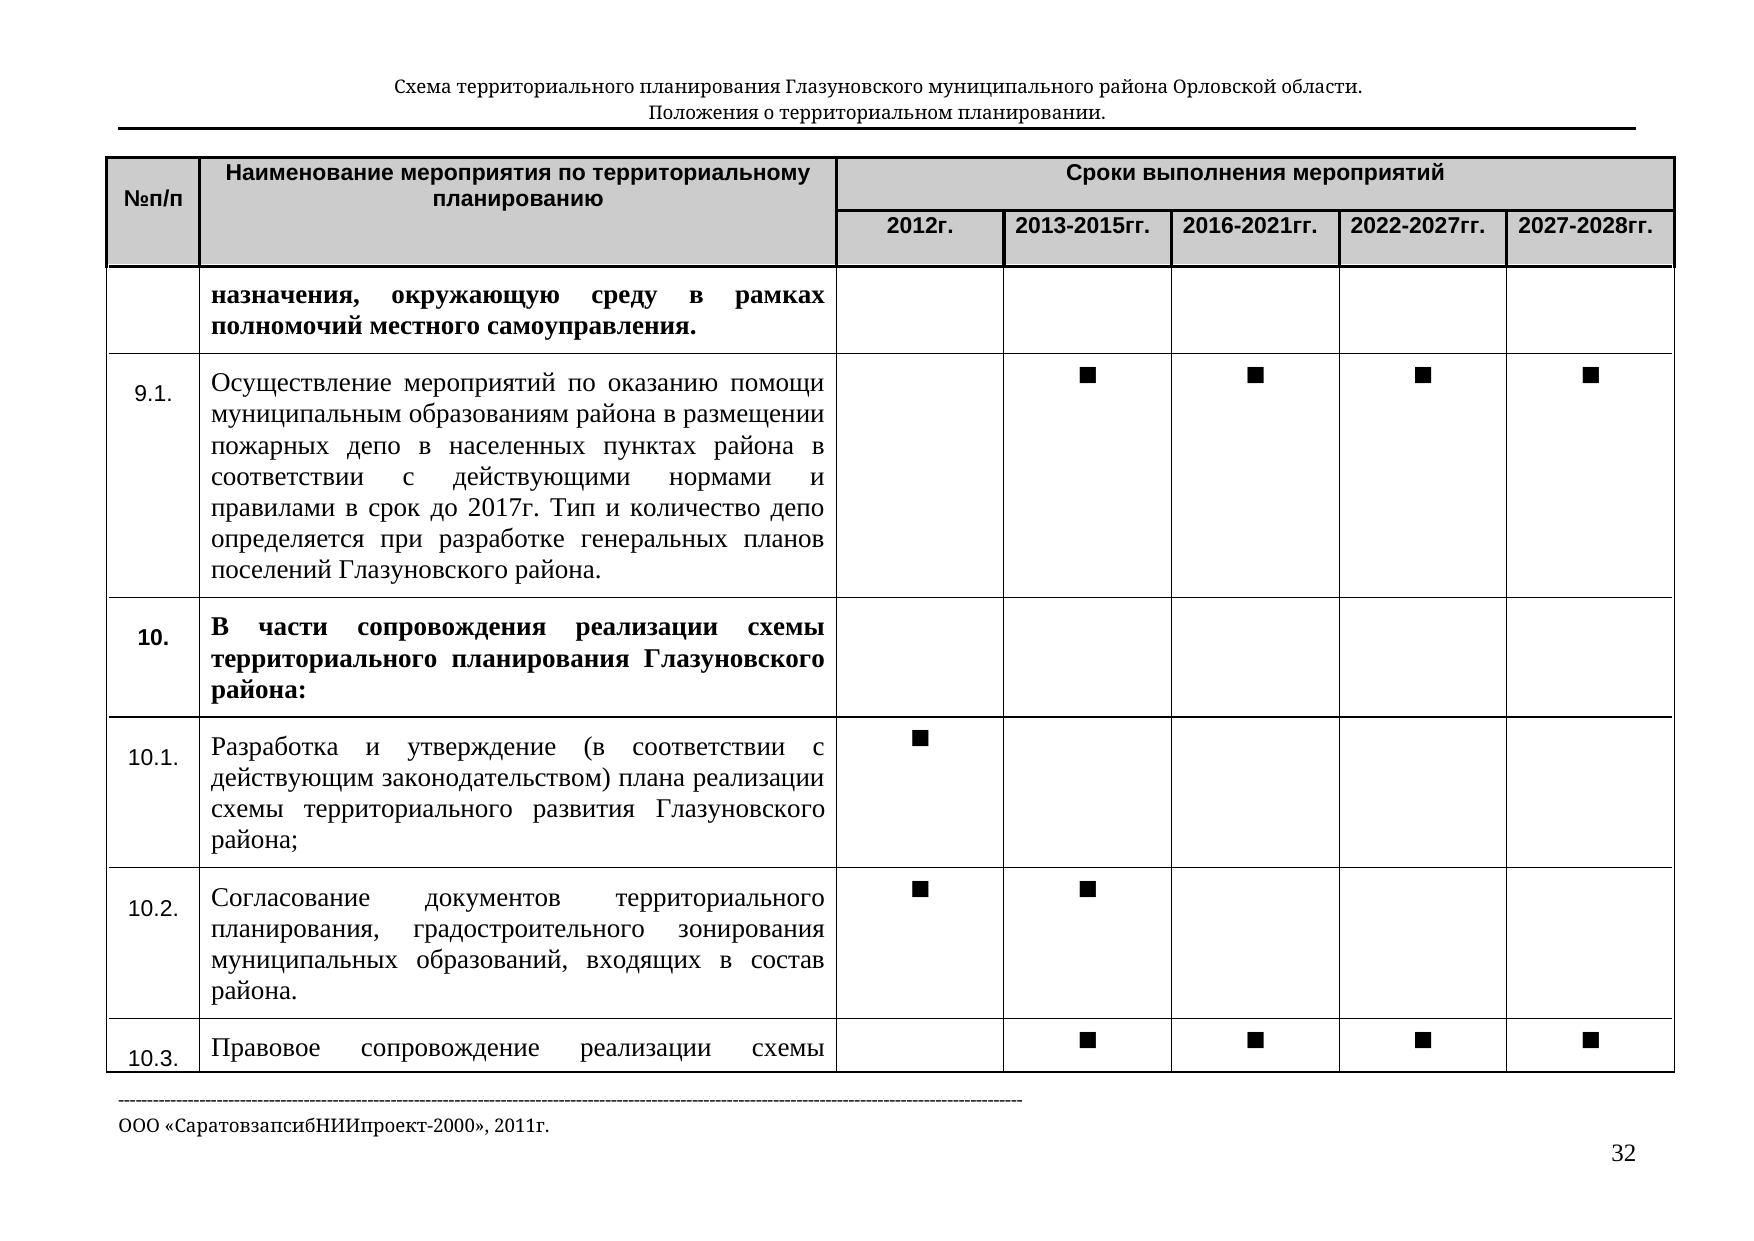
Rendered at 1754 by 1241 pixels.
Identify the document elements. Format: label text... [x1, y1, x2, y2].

table_cell [1340, 868, 1506, 1018]
table_cell [1507, 597, 1674, 716]
table_cell [1172, 718, 1339, 867]
table_cell 2013-2015гг. [1006, 212, 1170, 264]
table_cell 2027-2028гг. [1508, 212, 1673, 264]
table_cell ■ [1172, 354, 1339, 597]
table_cell [837, 1019, 1003, 1071]
table_cell [1172, 268, 1339, 353]
table_cell [1004, 598, 1171, 716]
table_cell [1004, 268, 1171, 353]
table_cell 9. [107, 265, 199, 353]
table_cell ■ [1507, 353, 1674, 597]
table_cell 10.2. [107, 867, 199, 1018]
table_cell [1507, 265, 1674, 353]
table_cell 2022-2027гг. [1341, 212, 1505, 264]
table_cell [200, 268, 836, 353]
table_cell ■ [1004, 1019, 1171, 1071]
table_cell 10. [107, 597, 199, 716]
table_cell [1004, 718, 1171, 867]
table_cell [837, 354, 1003, 597]
table_cell ■ [837, 868, 1003, 1018]
table_cell 10.1. [107, 716, 199, 867]
table_cell [1340, 268, 1506, 353]
table_cell 2012г. [838, 212, 1002, 264]
table_header Сроки выполнения мероприятий [838, 159, 1673, 209]
table_cell [1507, 716, 1674, 867]
table_cell [837, 598, 1003, 716]
table_cell ■ [1340, 1019, 1506, 1071]
table_cell ■ [837, 718, 1003, 867]
table_cell [1172, 598, 1339, 716]
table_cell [200, 1019, 836, 1071]
table_cell ■ [1507, 1018, 1674, 1071]
table_header №п/п [108, 159, 198, 264]
table_cell [1172, 868, 1339, 1018]
table_cell [1507, 867, 1674, 1018]
table_cell Согласование документов территориального планирования, градостроительного зонирования муниципальных образований, входящих в состав района. [200, 868, 836, 1018]
table_cell 9.1. [107, 353, 199, 597]
table_cell Осуществление мероприятий по оказанию помощи муниципальным образованиям района в размещении пожарных депо в населенных пунктах района в соответствии с действующими нормами и правилами в срок до 2017г. Тип и количество депо определяется при разработке генеральных планов поселений Глазуновского района. [200, 354, 836, 597]
table_cell 10.3. [107, 1018, 199, 1071]
table_cell ■ [1172, 1019, 1339, 1071]
table_cell ■ [1004, 868, 1171, 1018]
table_header Наименование мероприятия по территориальному планированию [201, 159, 835, 264]
table_cell ■ [1340, 354, 1506, 597]
table_cell Разработка и утверждение (в соответствии с действующим законодательством) плана реализации схемы территориального развития Глазуновского района; [200, 718, 836, 867]
table_cell [1340, 598, 1506, 716]
table_cell ■ [1004, 354, 1171, 597]
table_cell [1340, 718, 1506, 867]
table_cell [837, 268, 1003, 353]
table_cell 2016-2021гг. [1173, 212, 1338, 264]
table_cell В части сопровождения реализации схемы территориального планирования Глазуновского района: [200, 598, 836, 716]
